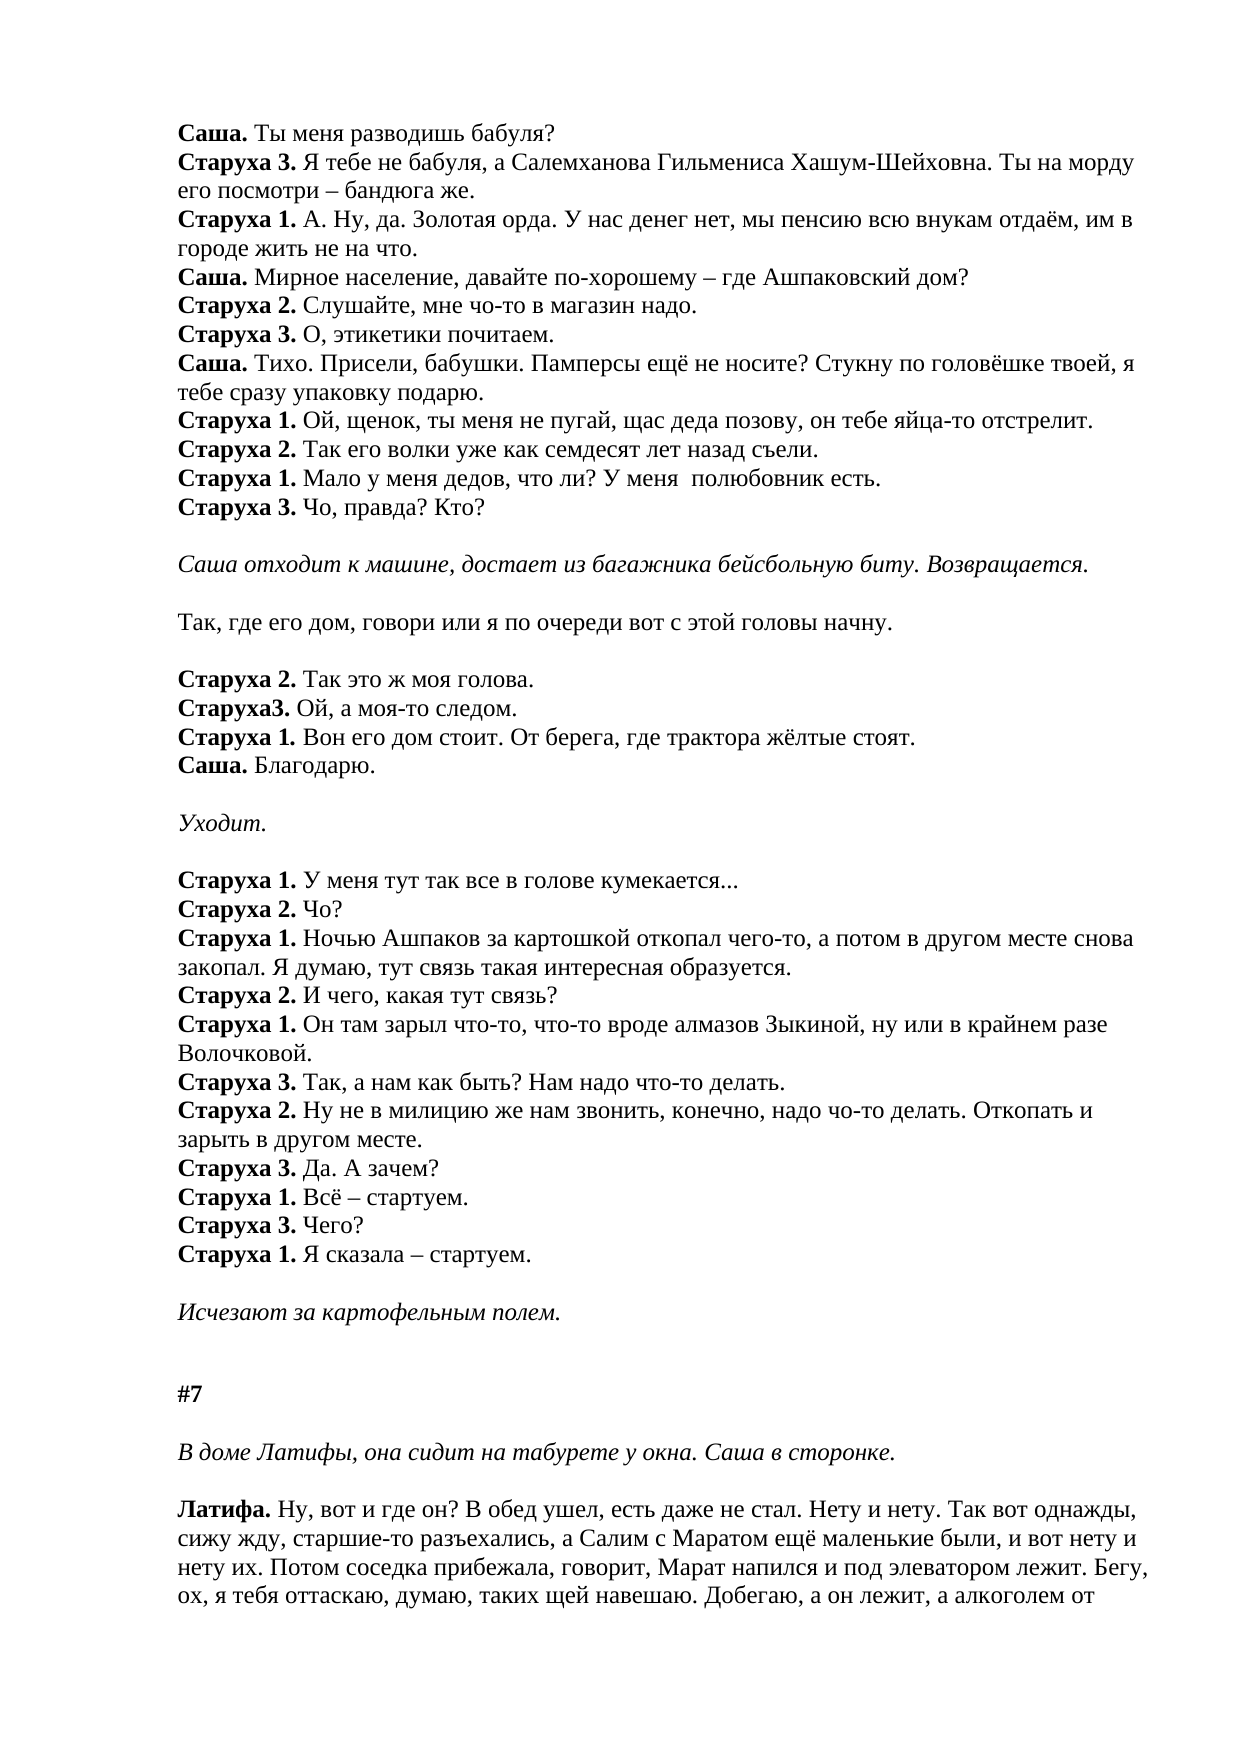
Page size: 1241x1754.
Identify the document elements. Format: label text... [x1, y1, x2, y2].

text #7 [177, 1379, 1152, 1408]
text Старуха 1. Я сказала – стартуем. [177, 1239, 1152, 1268]
text Старуха 3. О, этикетики почитаем. [177, 319, 1152, 348]
text Уходит. [177, 808, 1152, 837]
text Старуха 1. У меня тут так все в голове кумекается... [177, 866, 1152, 894]
text Саша. Тихо. Присели, бабушки. Памперсы ещё не носите? Стукну по головёшке твоей, я тебе сразу упаковку подарю. [177, 348, 1152, 406]
text Старуха 1. Он там зарыл что-то, что-то вроде алмазов Зыкиной, ну или в крайнем разе Волочковой. [177, 1009, 1152, 1067]
text Старуха 2. Так его волки уже как семдесят лет назад съели. [177, 434, 1152, 463]
text Старуха 3. Я тебе не бабуля, а Салемханова Гильмениса Хашум-Шейховна. Ты на морду его посмотри – бандюга же. [177, 147, 1152, 204]
text Так, где его дом, говори или я по очереди вот с этой головы начну. [177, 607, 1152, 636]
text Старуха 3. Чего? [177, 1211, 1152, 1239]
text Старуха 3. Чо, правда? Кто? [177, 492, 1152, 521]
text Старуха 2. И чего, какая тут связь? [177, 981, 1152, 1009]
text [177, 1437, 1152, 1609]
text Старуха 3. Да. А зачем? [177, 1153, 1152, 1182]
text Старуха 1. Всё – стартуем. [177, 1182, 1152, 1211]
text Саша. Благодарю. [177, 751, 1152, 779]
text Старуха 3. Так, а нам как быть? Нам надо что-то делать. [177, 1067, 1152, 1096]
text Саша. Ты меня разводишь бабуля? [177, 118, 1152, 147]
text Старуха 2. Слушайте, мне чо-то в магазин надо. [177, 291, 1152, 319]
text Старуха 1. Ой, щенок, ты меня не пугай, щас деда позову, он тебе яйца-то отстрелит. [177, 406, 1152, 434]
text Старуха 1. Вон его дом стоит. От берега, где трактора жёлтые стоят. [177, 722, 1152, 751]
text Исчезают за картофельным полем. [177, 1297, 1152, 1326]
text Старуха 2. Ну не в милицию же нам звонить, конечно, надо чо-то делать. Откопать и зарыть в другом месте. [177, 1096, 1152, 1153]
text Старуха 2. Так это ж моя голова. [177, 664, 1152, 693]
text Старуха 1. А. Ну, да. Золотая орда. У нас денег нет, мы пенсию всю внукам отдаём, им в городе жить не на что. [177, 204, 1152, 262]
text Старуха 1. Ночью Ашпаков за картошкой откопал чего-то, а потом в другом месте снова закопал. Я думаю, тут связь такая интересная образуется. [177, 923, 1152, 981]
text Саша отходит к машине, достает из багажника бейсбольную биту. Возвращается. [177, 549, 1152, 578]
text Старуха 2. Чо? [177, 894, 1152, 923]
text Старуха3. Ой, а моя-то следом. [177, 693, 1152, 722]
text Саша. Мирное население, давайте по-хорошему – где Ашпаковский дом? [177, 262, 1152, 291]
text Старуха 1. Мало у меня дедов, что ли? У меня полюбовник есть. [177, 463, 1152, 492]
